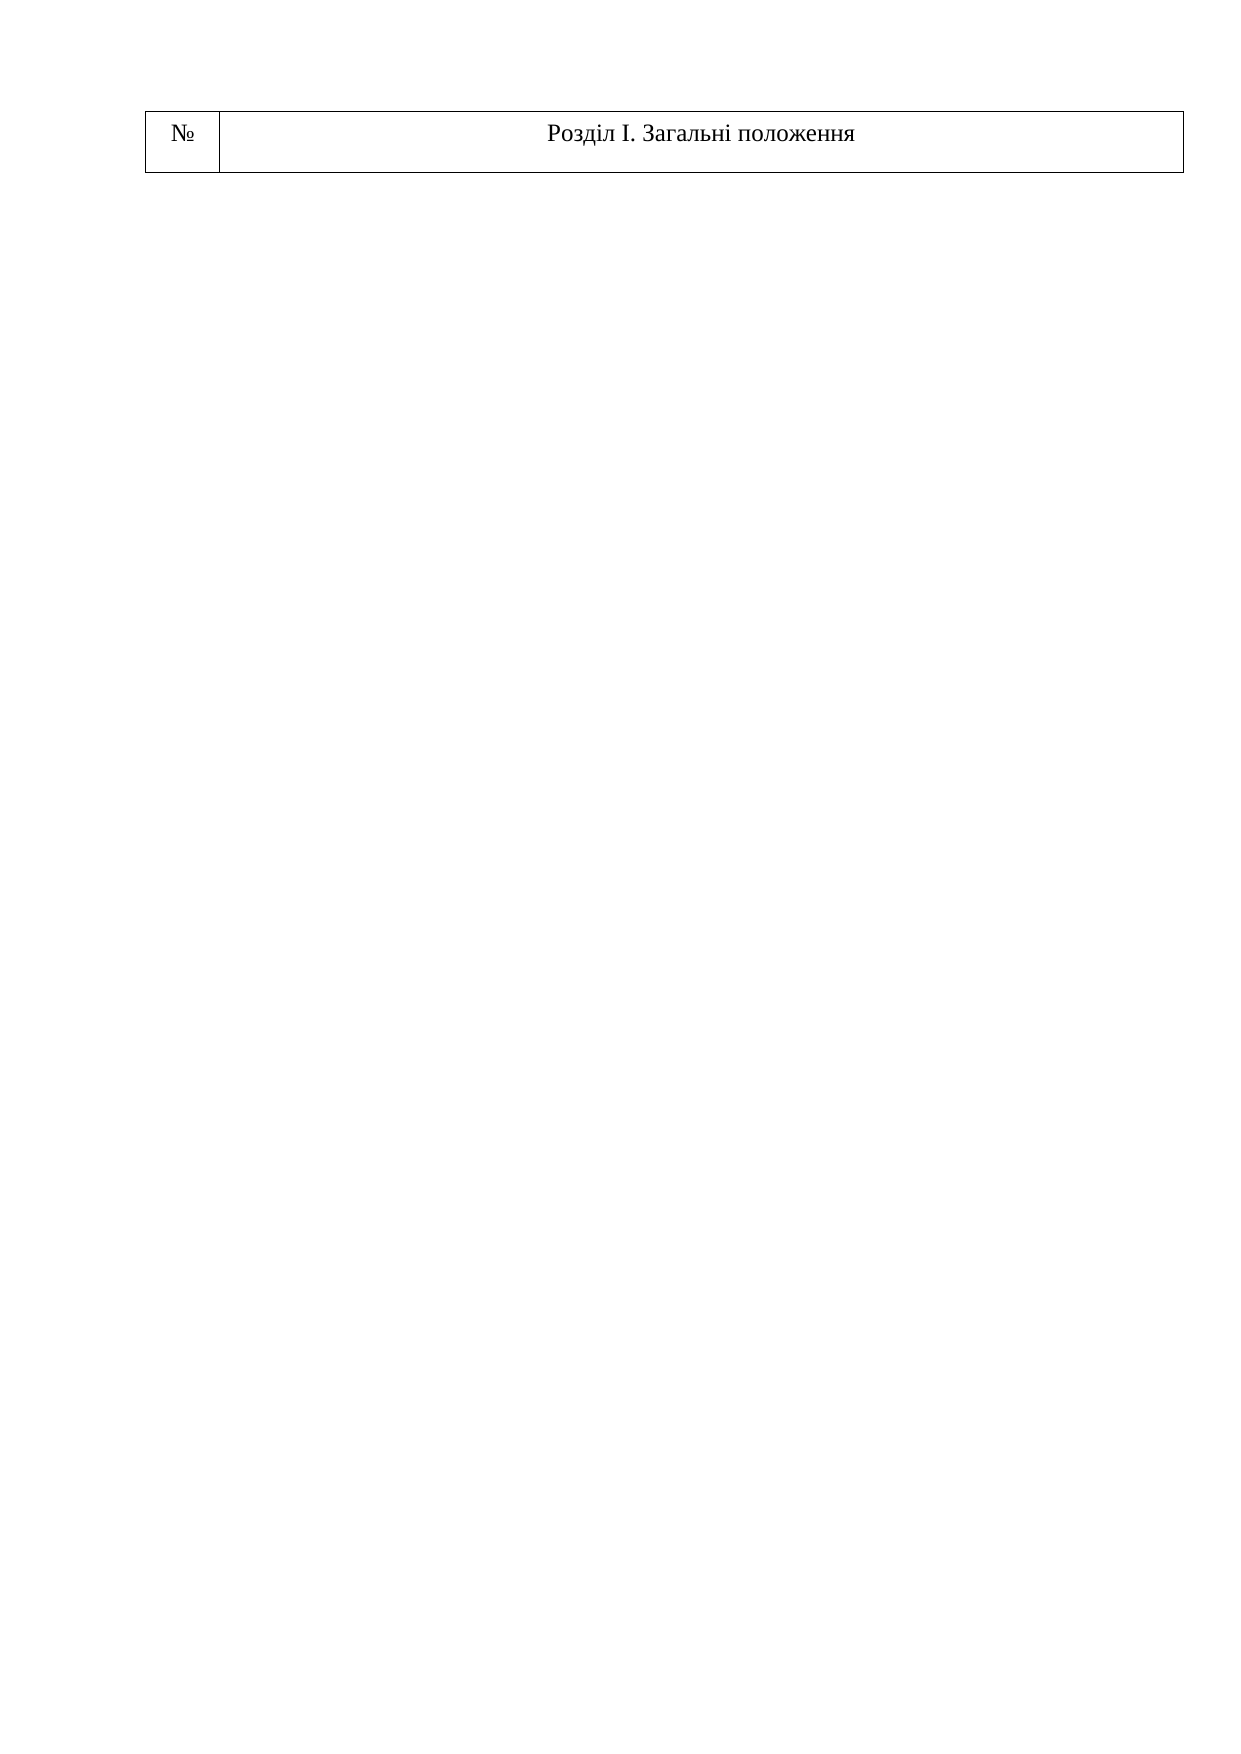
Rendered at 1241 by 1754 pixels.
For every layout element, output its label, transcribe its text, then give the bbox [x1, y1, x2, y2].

table_header № [146, 112, 219, 172]
table_header Розділ І. Загальні положення [220, 112, 1183, 172]
